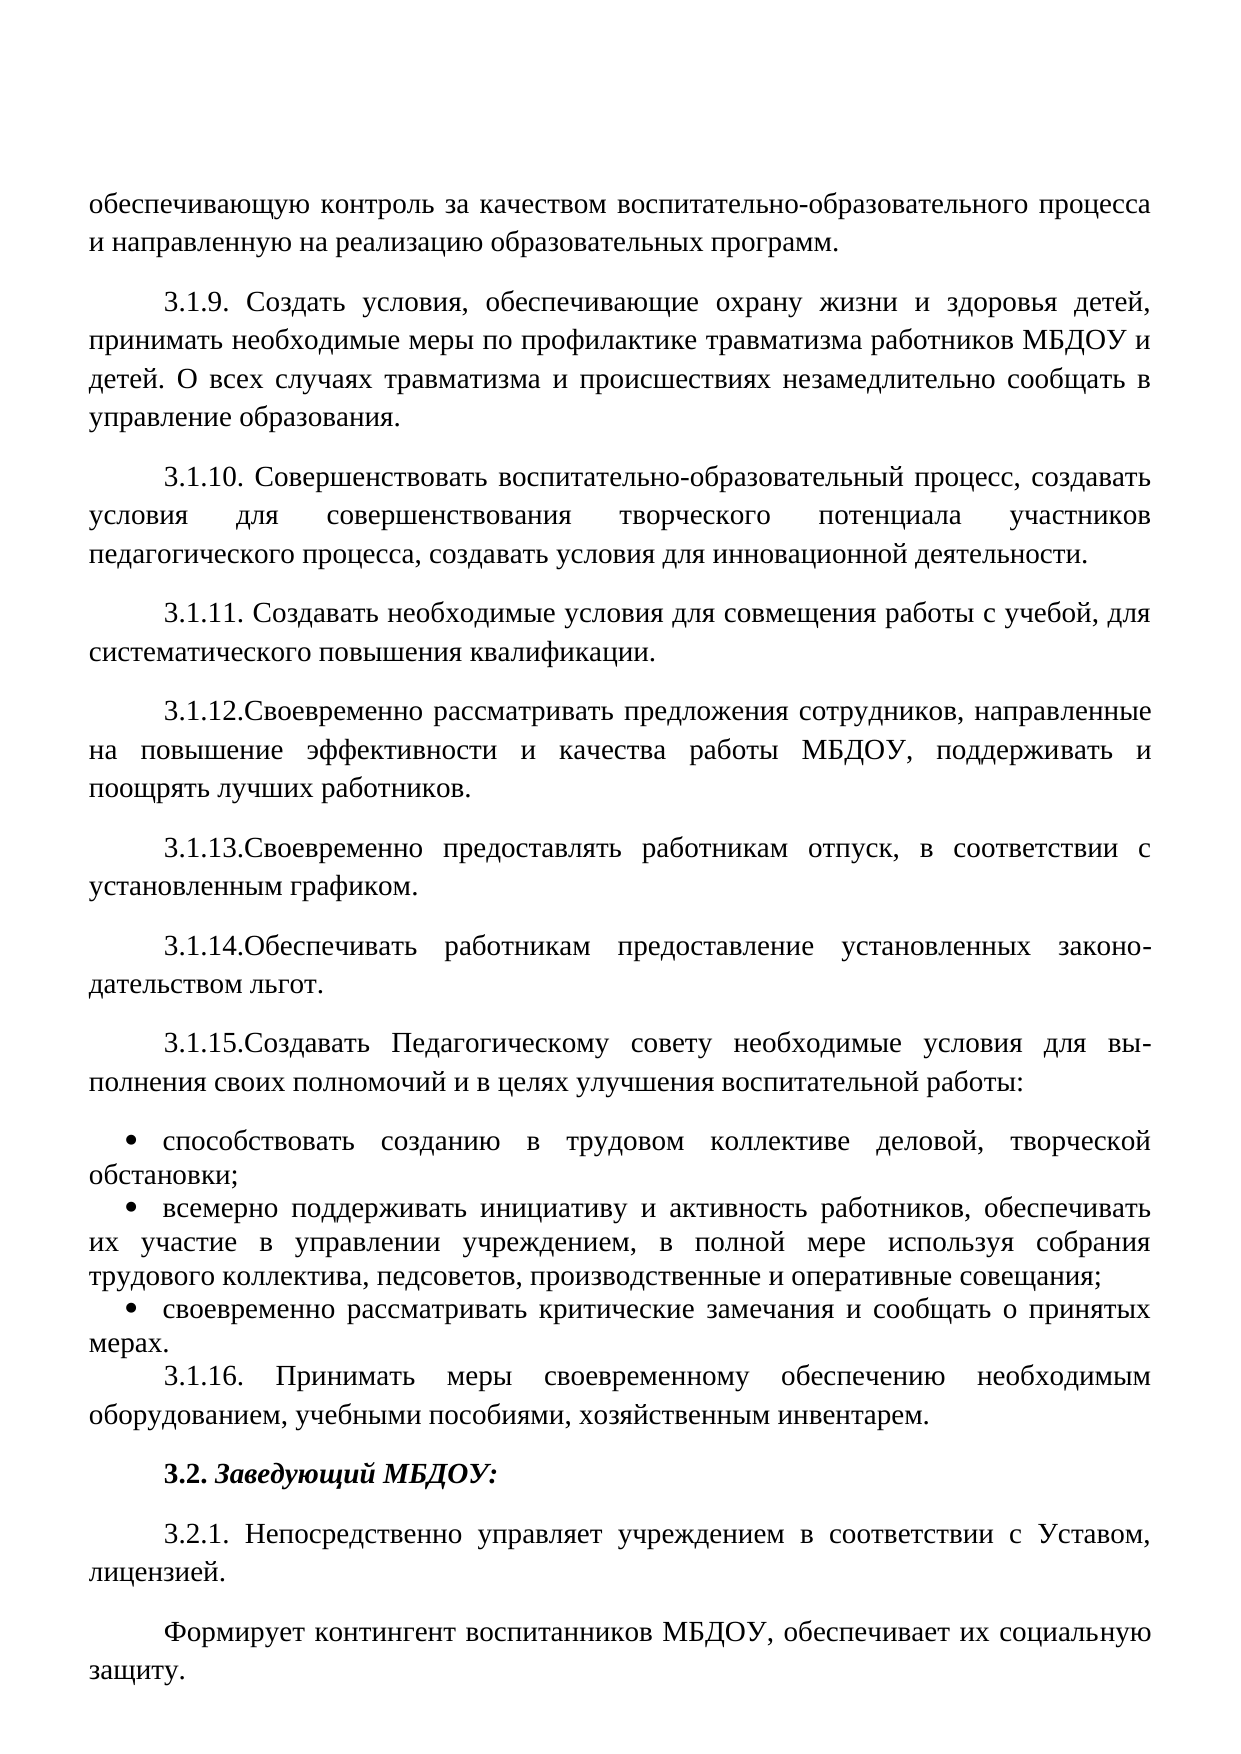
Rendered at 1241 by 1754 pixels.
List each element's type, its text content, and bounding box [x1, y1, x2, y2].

list всемерно поддерживать инициативу и активность работников, обеспечивать их участие в управлении учреждением, в полной мере используя собрания трудового коллектива, педсоветов, производственные и оперативные совещания; [89, 1191, 1152, 1291]
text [89, 186, 1152, 258]
text 3.1.11. Создавать необходимые условия для совмещения работы с учебой, для систематического повышения квалификации. [89, 595, 1152, 667]
text 3.2. Заведующий МБДОУ: [89, 1456, 1152, 1490]
text 3.1.10. Совершенствовать воспитательно-образовательный процесс, создавать условия для совершенствования творческого потенциала участников педагогического процесса, создавать условия для инновационной деятельности. [89, 459, 1152, 569]
text Формирует контингент воспитанников МБДОУ, обеспечивает их социальную защиту. [89, 1614, 1152, 1686]
text 3.1.12.Своевременно рассматривать предложения сотрудников, направленные на повышение эффективности и качества работы МБДОУ, поддерживать и поощрять лучших работников. [89, 693, 1152, 804]
text 3.2.1. Непосредственно управляет учреждением в соответствии с Уставом, лицензией. [89, 1516, 1152, 1588]
text 3.1.15.Создавать Педагогическому совету необходимые условия для выполнения своих полномочий и в целях улучшения воспитательной работы: [89, 1026, 1152, 1098]
list способствовать созданию в трудовом коллективе деловой, творческой обстановки; [89, 1123, 1152, 1191]
text 3.1.13.Своевременно предоставлять работникам отпуск, в соответствии с установленным графиком. [89, 830, 1152, 902]
list своевременно рассматривать критические замечания и сообщать о принятых мерах. [89, 1291, 1152, 1358]
text 3.1.16. Принимать меры своевременному обеспечению необходимым оборудованием, учебными пособиями, хозяйственным инвентарем. [89, 1358, 1152, 1431]
text 3.1.14.Обеспечивать работникам предоставление установленных законодательством льгот. [89, 928, 1152, 1000]
text 3.1.9. Создать условия, обеспечивающие охрану жизни и здоровья детей, принимать необходимые меры по профилактике травматизма работников МБДОУ и детей. О всех случаях травматизма и происшествиях незамедлительно сообщать в управление образования. [89, 284, 1152, 433]
